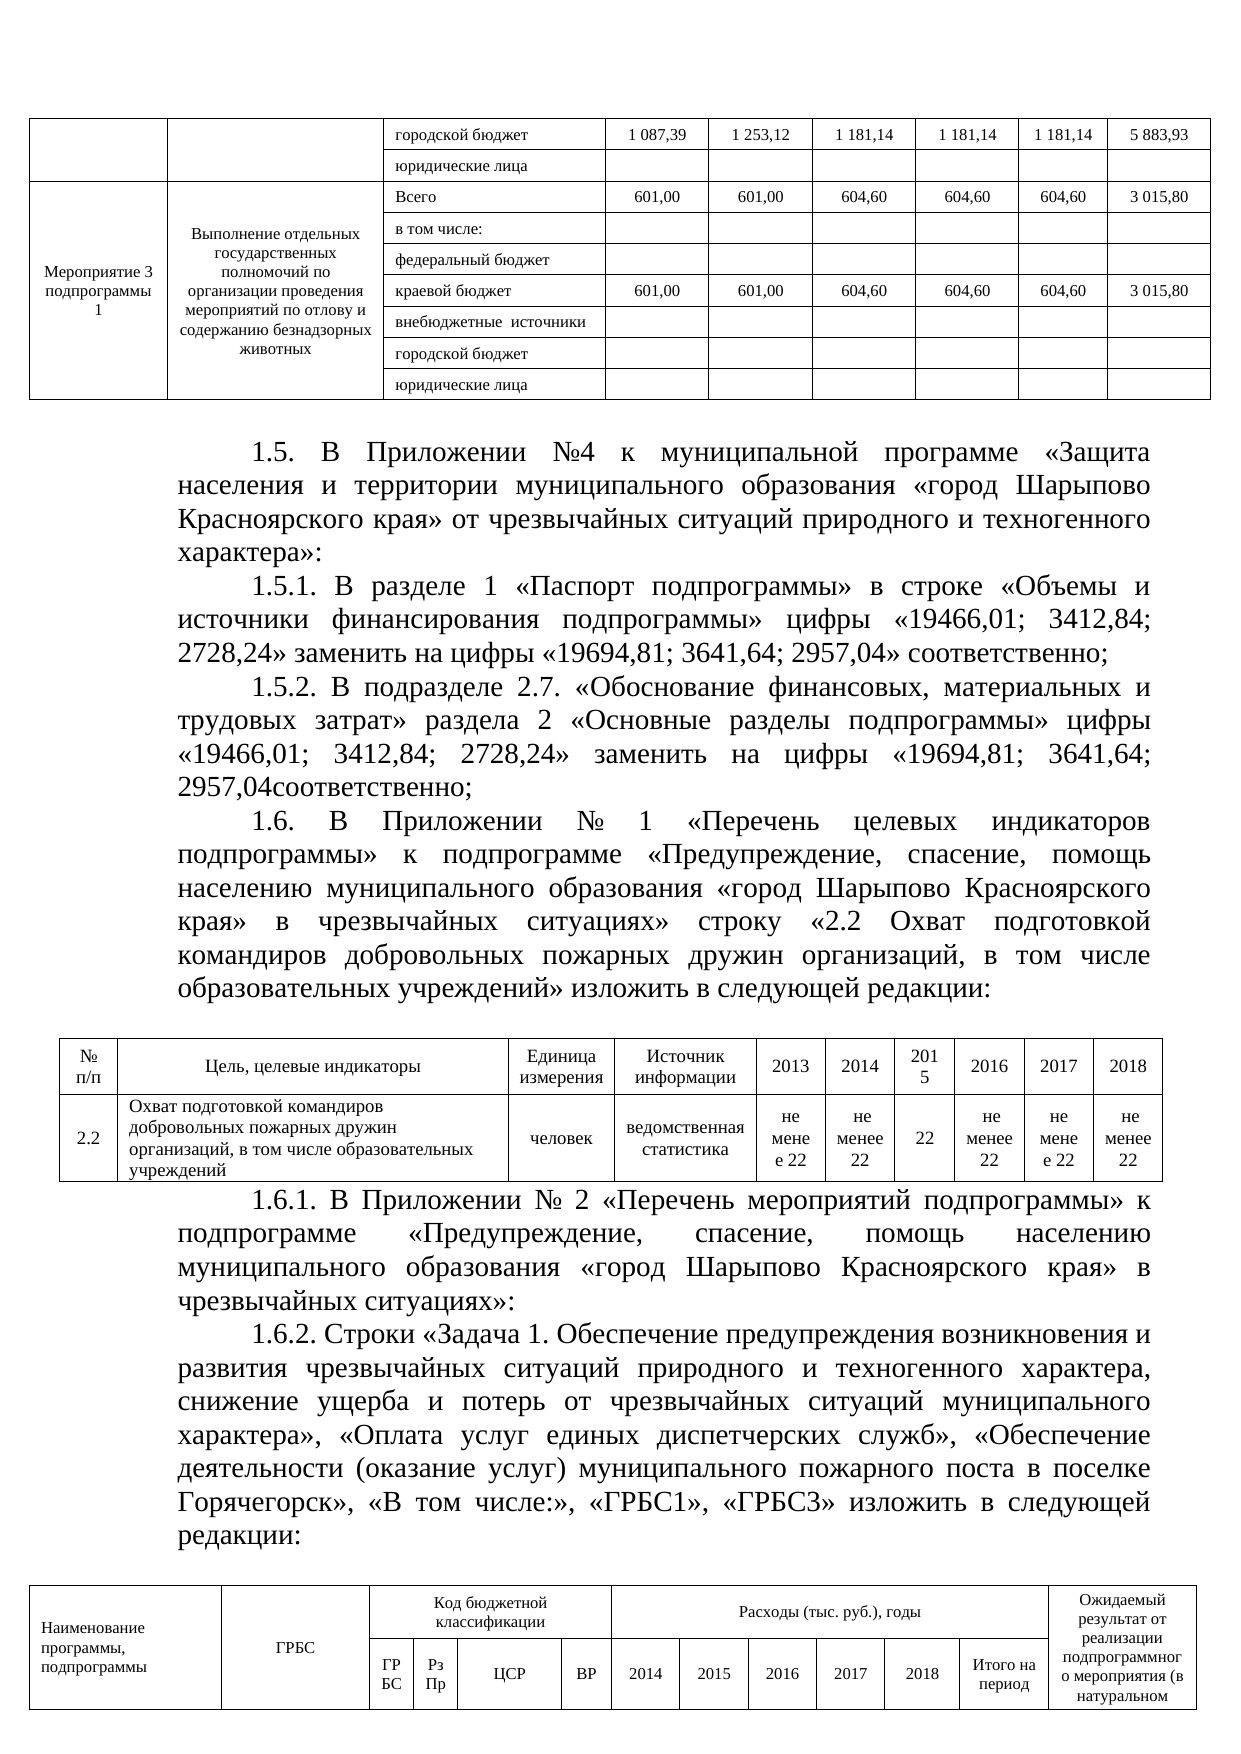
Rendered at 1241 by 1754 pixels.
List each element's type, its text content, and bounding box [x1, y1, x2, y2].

table_cell юридические лица [384, 369, 605, 399]
table_header Ожидаемый результат от реализации подпрограммного мероприятия (в натуральном выражении) [1049, 1586, 1196, 1708]
table_cell федеральный бюджет [384, 244, 605, 274]
table_header Код бюджетной классификации [370, 1586, 611, 1638]
table_cell Итого на период [960, 1639, 1048, 1708]
table_cell не менее 22 [955, 1095, 1024, 1181]
table_cell [916, 213, 1018, 243]
table_cell 5 883,93 [1108, 119, 1210, 149]
table_cell ГРБС [370, 1639, 413, 1708]
table_cell [606, 307, 708, 337]
table_cell [606, 150, 708, 181]
list 1.6.1. В Приложении № 2 «Перечень мероприятий подпрограммы» к подпрограмме «Предупреждение, спасение, помощь населению муниципального образования «город Шарыпово Красноярского края» в чрезвычайных ситуациях»: [177, 1182, 1152, 1316]
table_cell Охват подготовкой командиров добровольных пожарных дружин организаций, в том числе образовательных учреждений [118, 1095, 508, 1181]
table_cell [916, 307, 1018, 337]
table_cell 1 181,14 [916, 119, 1018, 149]
table_cell 2015 [680, 1639, 748, 1708]
table_cell [813, 307, 915, 337]
table_cell [916, 369, 1018, 399]
table_cell не менее 22 [1094, 1095, 1162, 1181]
table_cell Мероприятие 3 подпрограммы 1 [30, 182, 167, 399]
table_cell краевой бюджет [384, 275, 605, 306]
table_cell 601,00 [606, 182, 708, 212]
table_cell [709, 213, 812, 243]
table_cell [1019, 307, 1107, 337]
table_cell 1 253,12 [709, 119, 812, 149]
table_cell 2017 [817, 1639, 884, 1708]
table_cell [1019, 150, 1107, 181]
table_cell 604,60 [1019, 275, 1107, 306]
table_cell [709, 338, 812, 368]
table_cell городской бюджет [384, 338, 605, 368]
table_cell 604,60 [916, 275, 1018, 306]
table_cell [813, 338, 915, 368]
table_cell ВР [562, 1639, 611, 1708]
table_cell внебюджетные источники [384, 307, 605, 337]
list 1.6. В Приложении № 1 «Перечень целевых индикаторов подпрограммы» к подпрограмме «Предупреждение, спасение, помощь населению муниципального образования «город Шарыпово Красноярского края» в чрезвычайных ситуациях» строку «2.2 Охват подготовкой командиров добровольных пожарных дружин организаций, в том числе образовательных учреждений» изложить в следующей редакции: [177, 803, 1152, 1004]
table_cell юридические лица [384, 150, 605, 181]
table_cell 604,60 [813, 275, 915, 306]
table_cell [1108, 307, 1210, 337]
table_cell ведомственная статистика [615, 1095, 756, 1181]
table_cell [1019, 338, 1107, 368]
table_cell [606, 244, 708, 274]
table_cell [709, 150, 812, 181]
table_cell 604,60 [1019, 182, 1107, 212]
table_cell ЦСР [458, 1639, 561, 1708]
table_cell человек [509, 1095, 614, 1181]
table_cell 1 181,14 [813, 119, 915, 149]
table_cell 604,60 [813, 182, 915, 212]
table_header ГРБС [222, 1586, 369, 1708]
table_cell [606, 213, 708, 243]
table_cell [813, 369, 915, 399]
table_cell [916, 338, 1018, 368]
text 1.5.2. В подразделе 2.7. «Обоснование финансовых, материальных и трудовых затрат» раздела 2 «Основные разделы подпрограммы» цифры «19466,01; 3412,84; 2728,24» заменить на цифры «19694,81; 3641,64; 2957,04соответственно; [177, 669, 1152, 803]
table_cell [813, 150, 915, 181]
table_cell Выполнение отдельных государственных полномочий по организации проведения мероприятий по отлову и содержанию безнадзорных животных [168, 182, 383, 399]
text 1.5. В Приложении №4 к муниципальной программе «Защита населения и территории муниципального образования «город Шарыпово Красноярского края» от чрезвычайных ситуаций природного и техногенного характера»: [177, 434, 1152, 568]
table_cell [1108, 244, 1210, 274]
table_cell 22 [895, 1095, 954, 1181]
table_cell [916, 150, 1018, 181]
table_cell 2018 [885, 1639, 959, 1708]
table_cell [606, 369, 708, 399]
table_cell [1019, 369, 1107, 399]
table_cell 3 015,80 [1108, 275, 1210, 306]
table_cell [813, 244, 915, 274]
table_header 2016 [955, 1039, 1024, 1094]
table_header 2017 [1025, 1039, 1093, 1094]
table_cell 601,00 [709, 182, 812, 212]
table_cell РзПр [414, 1639, 457, 1708]
table_cell [813, 213, 915, 243]
table_cell 601,00 [709, 275, 812, 306]
table_header № п/п [60, 1039, 117, 1094]
table_cell [606, 338, 708, 368]
table_cell не менее 22 [757, 1095, 825, 1181]
table_cell 2016 [749, 1639, 816, 1708]
table_cell [1019, 213, 1107, 243]
table_header Единица измерения [509, 1039, 614, 1094]
table_header 2018 [1094, 1039, 1162, 1094]
table_header 2015 [895, 1039, 954, 1094]
table_cell [1108, 338, 1210, 368]
list 1.6.2. Строки «Задача 1. Обеспечение предупреждения возникновения и развития чрезвычайных ситуаций природного и техногенного характера, снижение ущерба и потерь от чрезвычайных ситуаций муниципального характера», «Оплата услуг единых диспетчерских служб», «Обеспечение деятельности (оказание услуг) муниципального пожарного поста в поселке Горячегорск», «В том числе:», «ГРБС1», «ГРБС3» изложить в следующей редакции: [177, 1316, 1152, 1551]
table_cell [709, 307, 812, 337]
table_cell в том числе: [384, 213, 605, 243]
table_cell 1 181,14 [1019, 119, 1107, 149]
table_cell 604,60 [916, 182, 1018, 212]
table_cell [1019, 244, 1107, 274]
table_cell [1108, 213, 1210, 243]
table_cell 2.2 [60, 1095, 117, 1181]
table_header Цель, целевые индикаторы [118, 1039, 508, 1094]
table_cell не менее 22 [1025, 1095, 1093, 1181]
table_header 2014 [826, 1039, 894, 1094]
table_cell Всего [384, 182, 605, 212]
table_cell городской бюджет [384, 119, 605, 149]
table_header 2013 [757, 1039, 825, 1094]
table_header Наименование программы, подпрограммы [30, 1586, 221, 1708]
table_cell 2014 [612, 1639, 679, 1708]
table_cell [1108, 150, 1210, 181]
table_cell не менее 22 [826, 1095, 894, 1181]
table_cell 601,00 [606, 275, 708, 306]
table_cell [709, 369, 812, 399]
table_header Расходы (тыс. руб.), годы [612, 1586, 1048, 1638]
text 1.5.1. В разделе 1 «Паспорт подпрограммы» в строке «Объемы и источники финансирования подпрограммы» цифры «19466,01; 3412,84; 2728,24» заменить на цифры «19694,81; 3641,64; 2957,04» соответственно; [177, 568, 1152, 669]
table_cell 3 015,80 [1108, 182, 1210, 212]
table_cell [1108, 369, 1210, 399]
table_cell 1 087,39 [606, 119, 708, 149]
table_cell [916, 244, 1018, 274]
table_header Источник информации [615, 1039, 756, 1094]
table_cell [709, 244, 812, 274]
